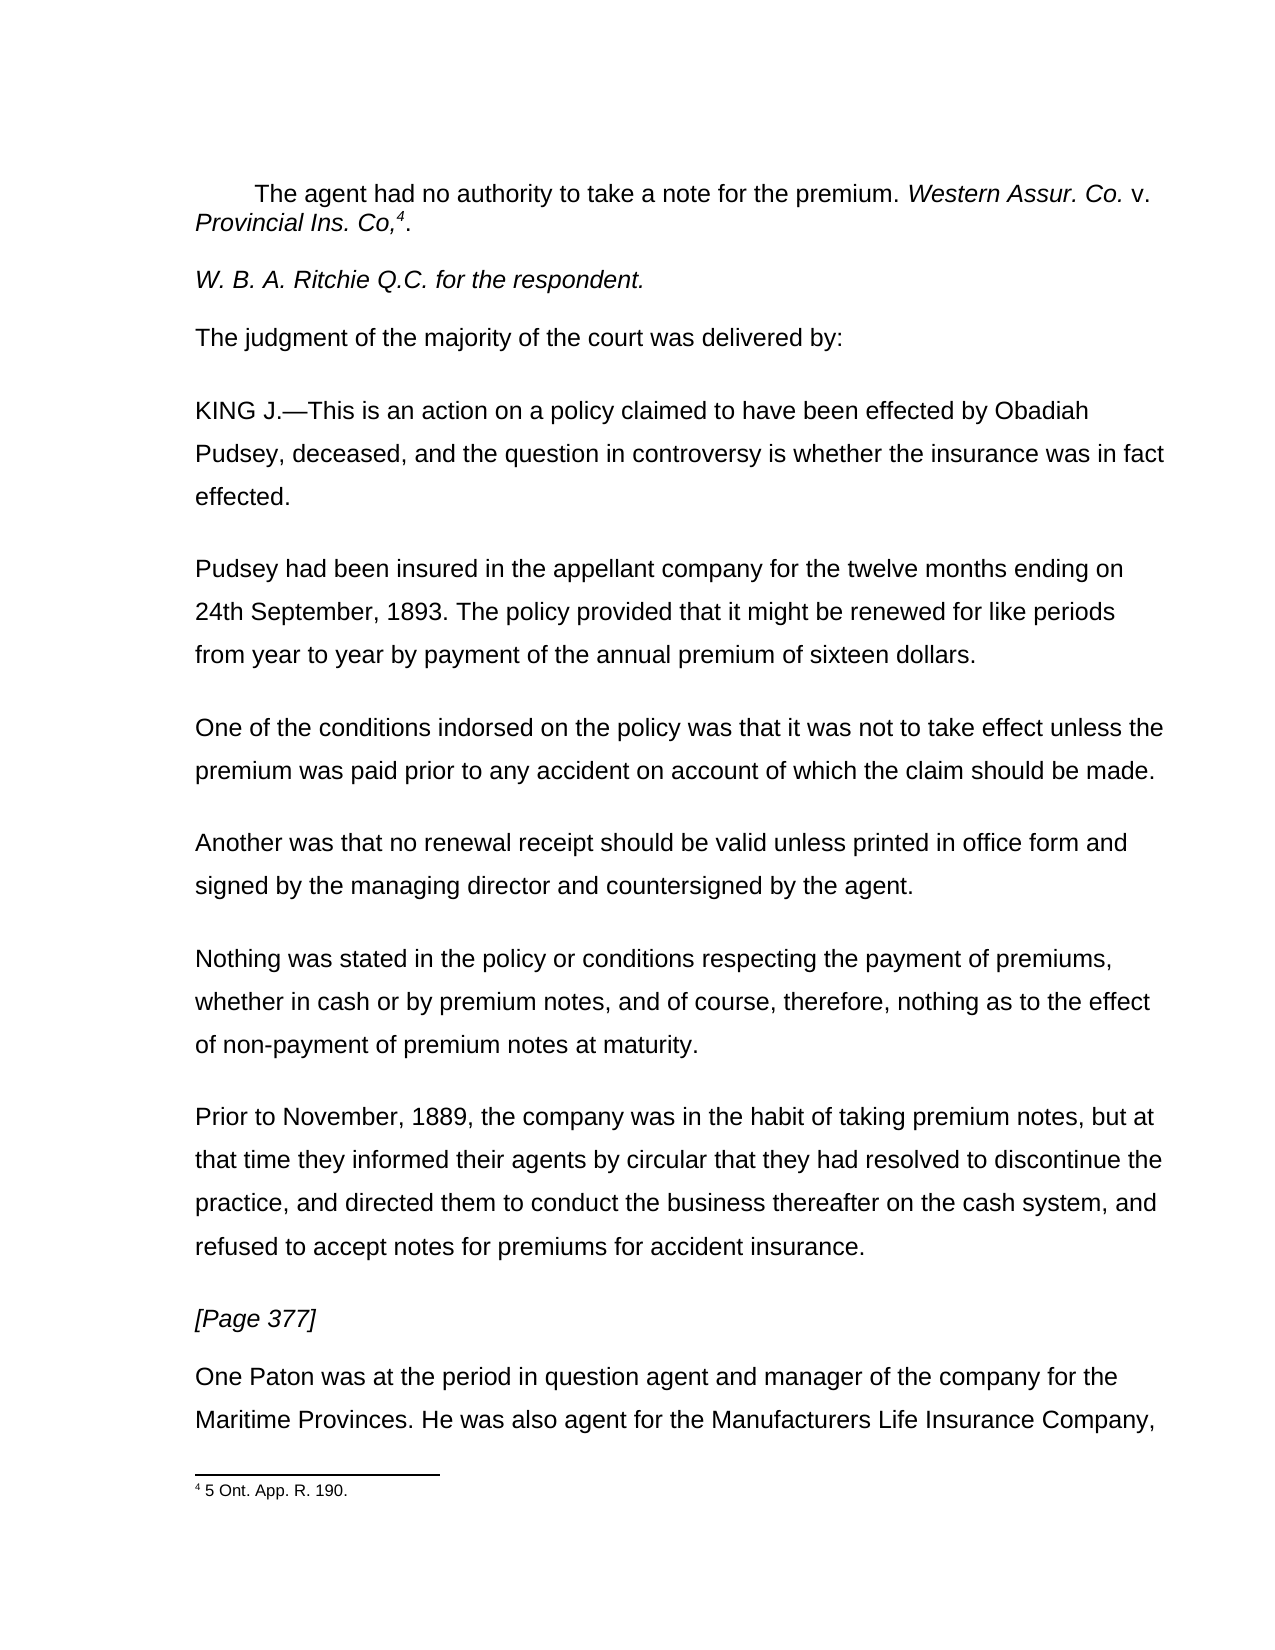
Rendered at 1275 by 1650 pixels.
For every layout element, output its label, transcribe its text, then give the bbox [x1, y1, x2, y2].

text The judgment of the majority of the court was delivered by: [195, 323, 1170, 352]
text [Page 377] [195, 1304, 1170, 1332]
text W. B. A. Ritchie Q.C. for the respondent. [195, 265, 1170, 294]
text Another was that no renewal receipt should be valid unless printed in office form and signed by the managing director and countersigned by the agent. [195, 828, 1170, 900]
text The agent had no authority to take a note for the premium. Western Assur. Co. v. Provincial Ins. Co,. [195, 179, 1170, 236]
text One of the conditions indorsed on the policy was that it was not to take effect unless the premium was paid prior to any accident on account of which the claim should be made. [195, 713, 1170, 784]
text Pudsey had been insured in the appellant company for the twelve months ending on 24th September, 1893. The policy provided that it might be renewed for like periods from year to year by payment of the annual premium of sixteen dollars. [195, 554, 1170, 669]
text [195, 1362, 1170, 1433]
text Nothing was stated in the policy or conditions respecting the payment of premiums, whether in cash or by premium notes, and of course, therefore, nothing as to the effect of non-payment of premium notes at maturity. [195, 943, 1170, 1058]
text KING J.—This is an action on a policy claimed to have been effected by Obadiah Pudsey, deceased, and the question in controversy is whether the insurance was in fact effected. [195, 396, 1170, 511]
text Prior to November, 1889, the company was in the habit of taking premium notes, but at that time they informed their agents by circular that they had resolved to discontinue the practice, and directed them to conduct the business thereafter on the cash system, and refused to accept notes for premiums for accident insurance. [195, 1102, 1170, 1260]
